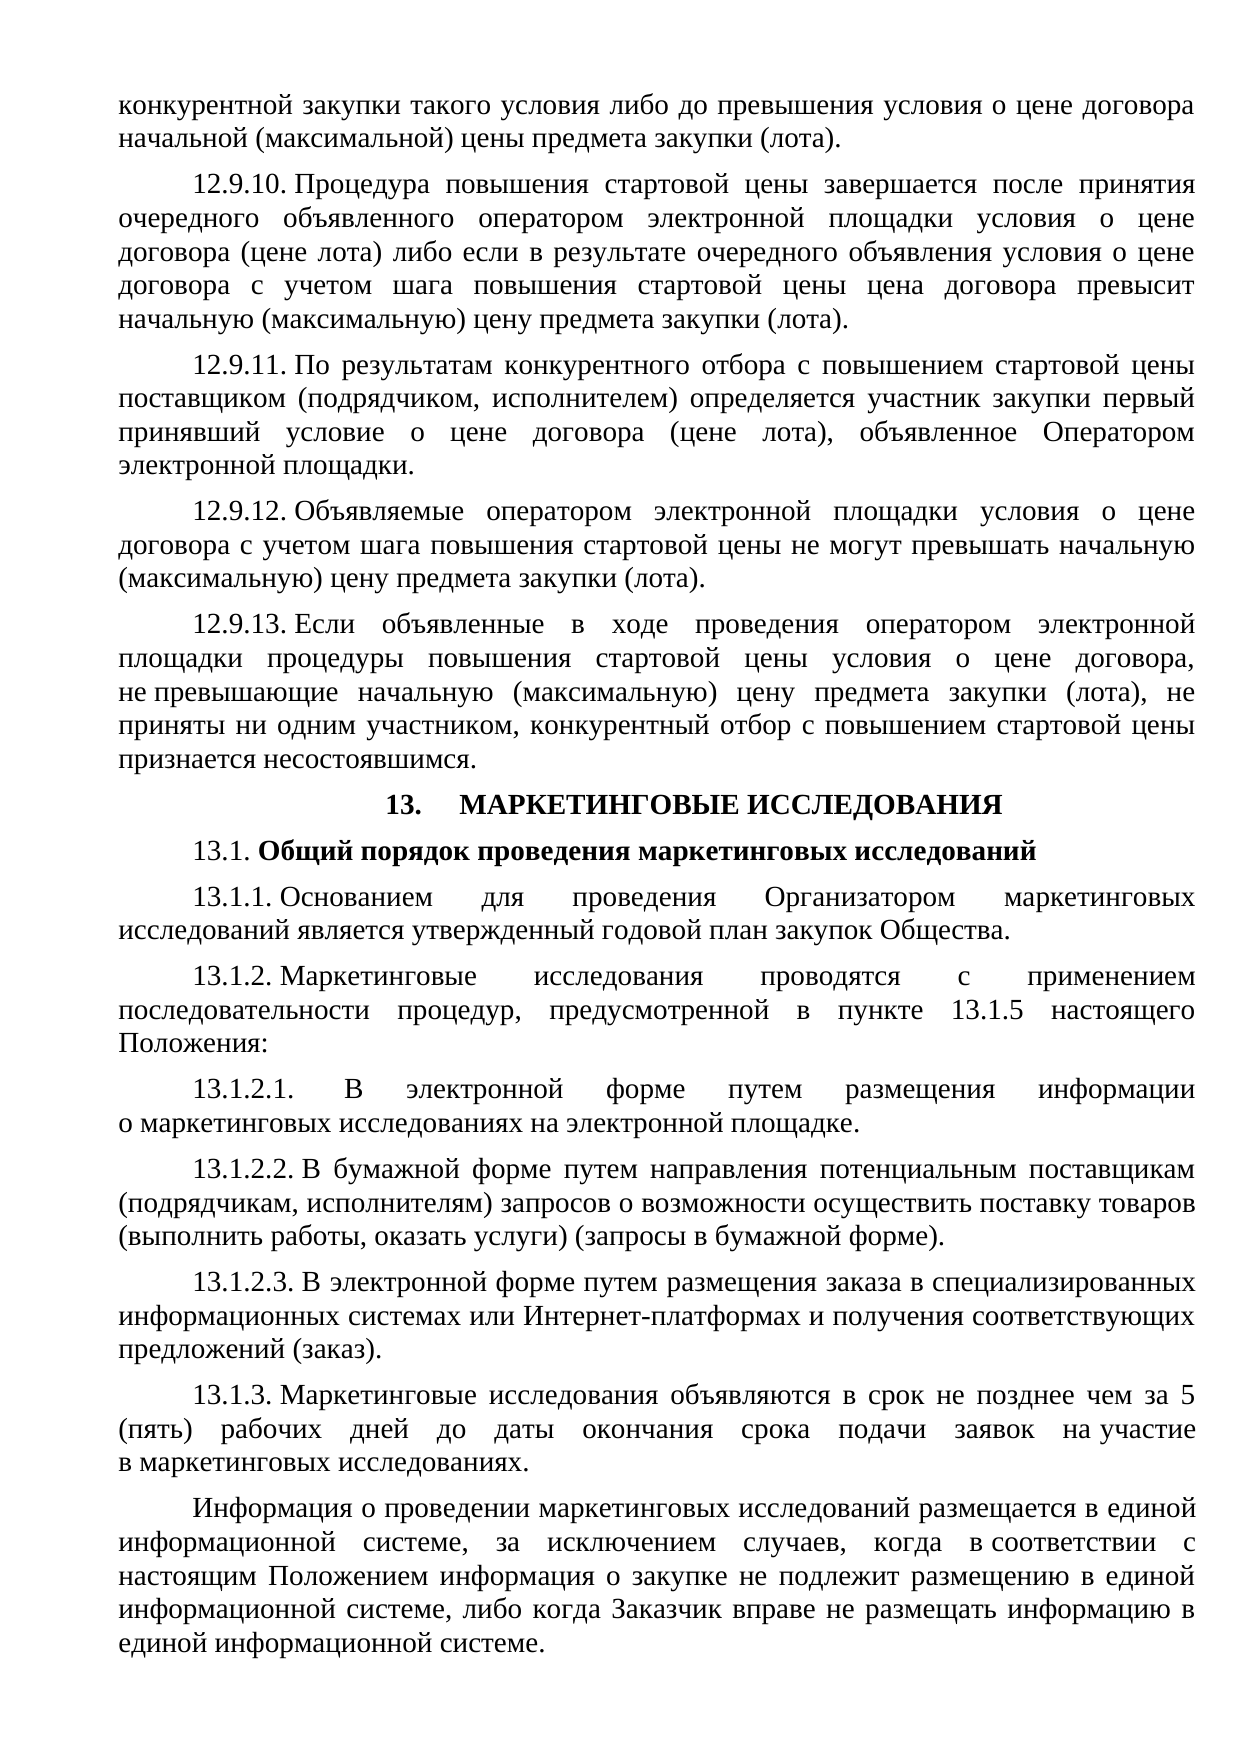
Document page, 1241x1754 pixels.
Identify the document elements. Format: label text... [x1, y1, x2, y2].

list По результатам конкурентного отбора с повышением стартовой цены поставщиком (подрядчиком, исполнителем) определяется участник закупки первый принявший условие о цене договора (цене лота), объявленное Оператором электронной площадки. [118, 347, 1196, 481]
list Информация о проведении маркетинговых исследований размещается в единой информационной системе, за исключением случаев, когда в соответствии с настоящим Положением информация о закупке не подлежит размещению в единой информационной системе, либо когда Заказчик вправе не размещать информацию в единой информационной системе. [118, 1491, 1196, 1658]
list Объявляемые оператором электронной площадки условия о цене договора с учетом шага повышения стартовой цены не могут превышать начальную (максимальную) цену предмета закупки (лота). [118, 493, 1196, 594]
list Маркетинговые исследования проводятся с применением последовательности процедур, предусмотренной в пункте 13.1.5 настоящего Положения: [118, 958, 1196, 1059]
list В электронной форме путем размещения заказа в специализированных информационных системах или Интернет-платформах и получения соответствующих предложений (заказ). [118, 1264, 1196, 1365]
list Маркетинговые исследования объявляются в срок не позднее чем за 5 (пять) рабочих дней до даты окончания срока подачи заявок на участие в маркетинговых исследованиях. [118, 1377, 1196, 1478]
list Основанием для проведения Организатором маркетинговых исследований является утвержденный годовой план закупок Общества. [118, 879, 1196, 946]
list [118, 87, 1196, 154]
list Процедура повышения стартовой цены завершается после принятия очередного объявленного оператором электронной площадки условия о цене договора (цене лота) либо если в результате очередного объявления условия о цене договора с учетом шага повышения стартовой цены цена договора превысит начальную (максимальную) цену предмета закупки (лота). [118, 167, 1196, 334]
list Если объявленные в ходе проведения оператором электронной площадки процедуры повышения стартовой цены условия о цене договора, не превышающие начальную (максимальную) цену предмета закупки (лота), не приняты ни одним участником, конкурентный отбор с повышением стартовой цены признается несостоявшимся. [118, 607, 1196, 774]
list В электронной форме путем размещения информации о маркетинговых исследованиях на электронной площадке. [118, 1072, 1196, 1139]
list В бумажной форме путем направления потенциальным поставщикам (подрядчикам, исполнителям) запросов о возможности осуществить поставку товаров (выполнить работы, оказать услуги) (запросы в бумажной форме). [118, 1151, 1196, 1252]
subtitle Общий порядок проведения маркетинговых исследований [118, 833, 1196, 866]
subtitle МАРКЕТИНГОВЫЕ ИССЛЕДОВАНИЯ [118, 787, 1196, 820]
